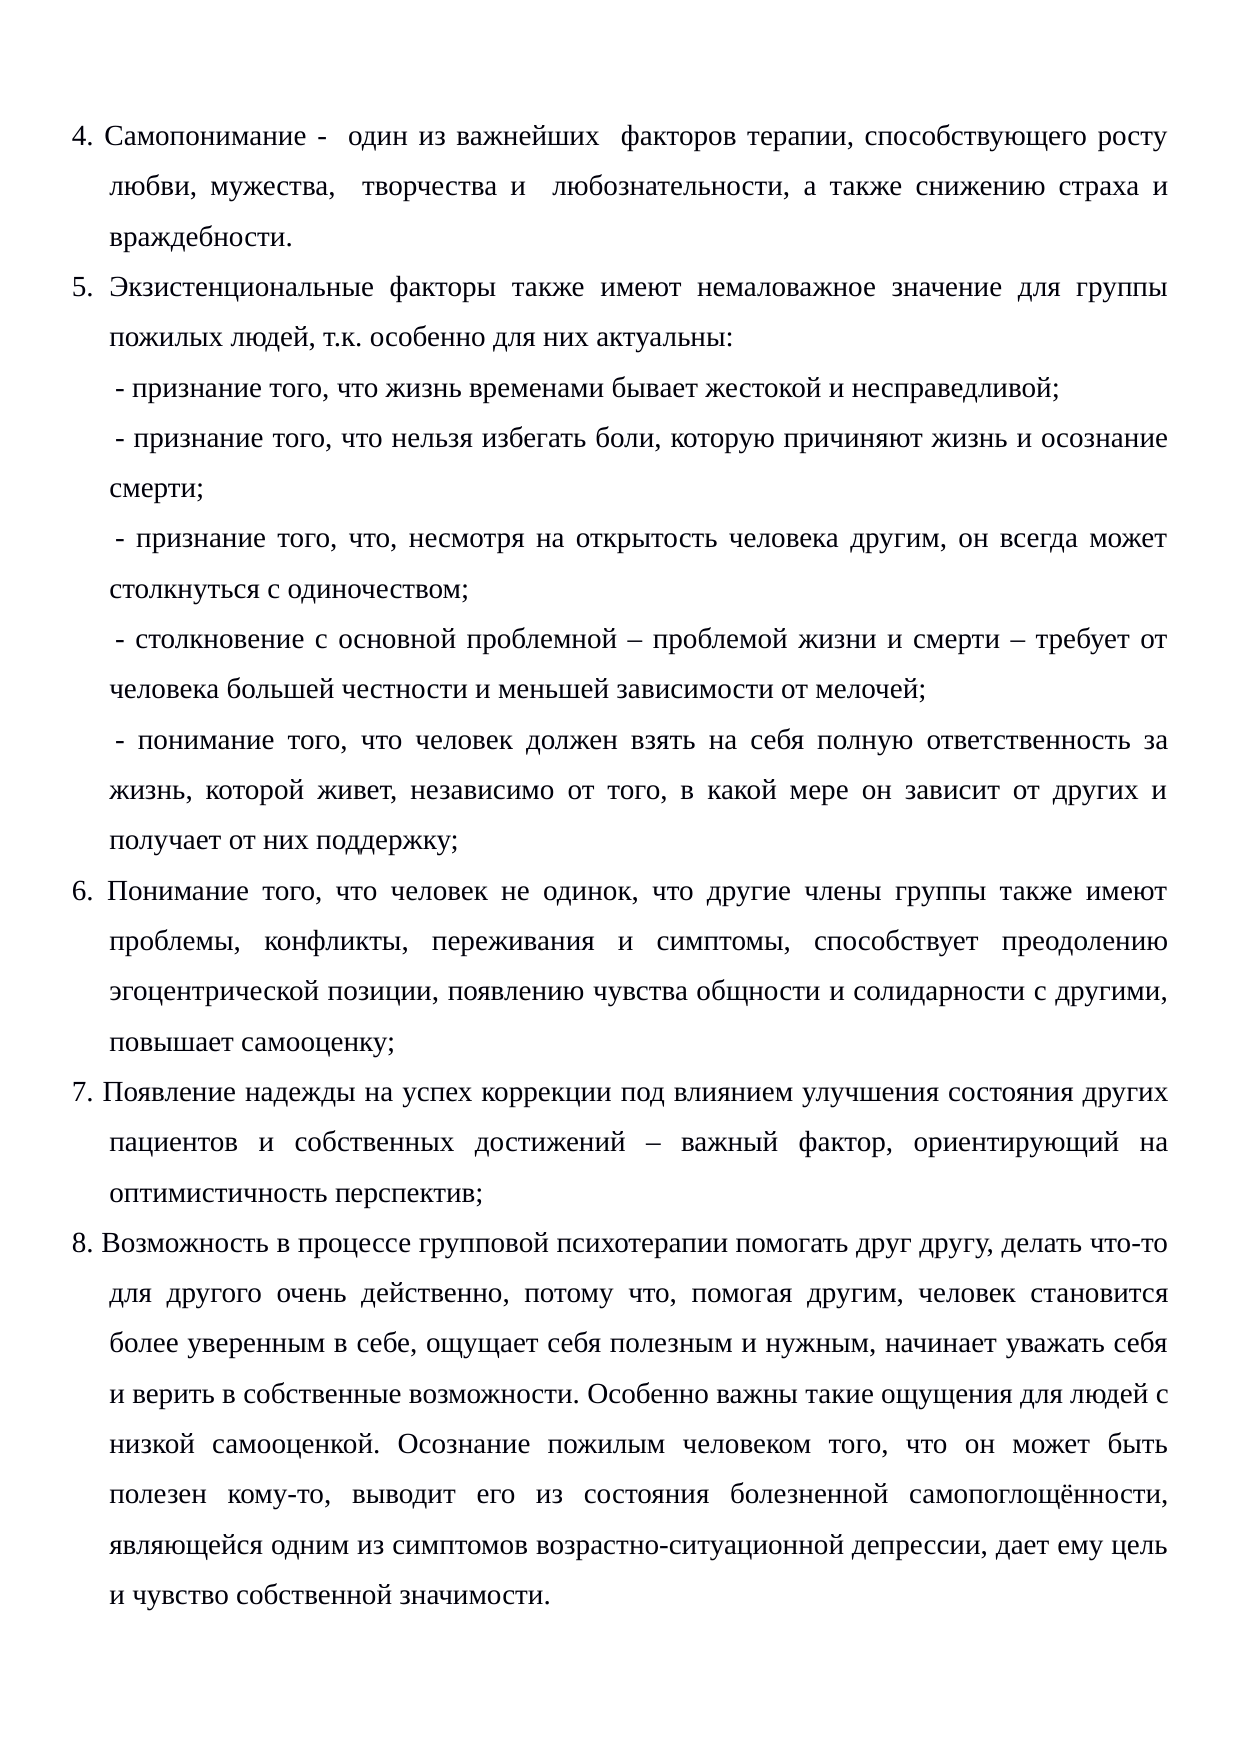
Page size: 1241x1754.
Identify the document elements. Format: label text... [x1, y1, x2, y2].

list 8. Возможность в процессе групповой психотерапии помогать друг другу, делать что-то для другого очень действенно, потому что, помогая другим, человек становится более уверенным в себе, ощущает себя полезным и нужным, начинает уважать себя и верить в собственные возможности. Особенно важны такие ощущения для людей с низкой самооценкой. Осознание пожилым человеком того, что он может быть полезен кому-то, выводит его из состояния болезненной самопоглощённости, являющейся одним из симптомов возрастно-ситуационной депрессии, дает ему цель и чувство собственной значимости. [72, 1225, 1169, 1611]
list - признание того, что жизнь временами бывает жестокой и несправедливой; [109, 370, 1169, 403]
list - признание того, что нельзя избегать боли, которую причиняют жизнь и осознание смерти; [109, 420, 1169, 504]
list 6. Понимание того, что человек не одинок, что другие члены группы также имеют проблемы, конфликты, переживания и симптомы, способствует преодолению эгоцентрической позиции, появлению чувства общности и солидарности с другими, повышает самооценку; [72, 873, 1169, 1057]
list - понимание того, что человек должен взять на себя полную ответственность за жизнь, которой живет, независимо от того, в какой мере он зависит от других и получает от них поддержку; [109, 722, 1169, 856]
list 7. Появление надежды на успех коррекции под влиянием улучшения состояния других пациентов и собственных достижений – важный фактор, ориентирующий на оптимистичность перспектив; [72, 1074, 1169, 1208]
list 4. Самопонимание - один из важнейших факторов терапии, способствующего росту любви, мужества, творчества и любознательности, а также снижению страха и враждебности. [72, 118, 1169, 252]
list - столкновение с основной проблемной – проблемой жизни и смерти – требует от человека большей честности и меньшей зависимости от мелочей; [109, 621, 1169, 705]
list 5. Экзистенциональные факторы также имеют немаловажное значение для группы пожилых людей, т.к. особенно для них актуальны: [72, 269, 1169, 353]
list - признание того, что, несмотря на открытость человека другим, он всегда может столкнуться с одиночеством; [109, 521, 1169, 604]
